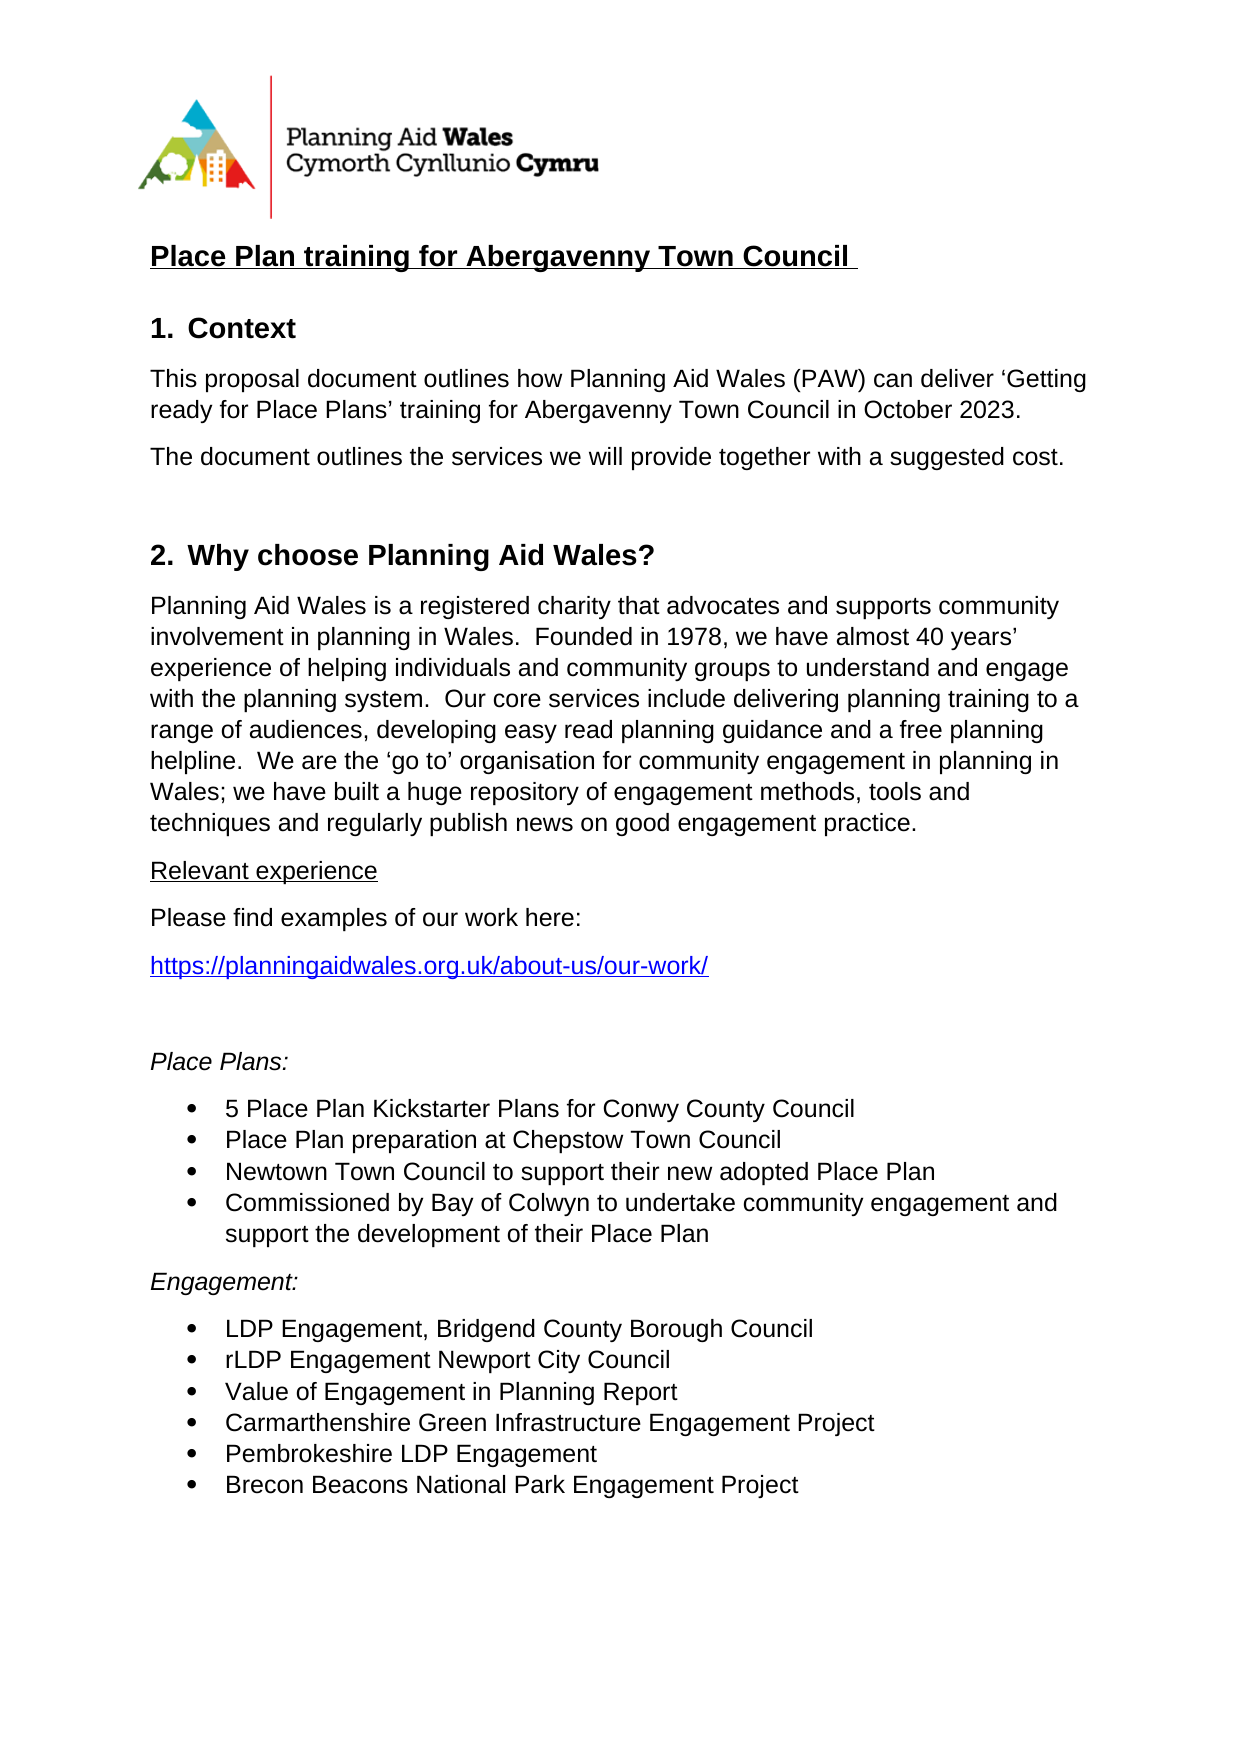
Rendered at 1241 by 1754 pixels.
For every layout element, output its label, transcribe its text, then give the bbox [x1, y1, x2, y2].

text Place Plan training for Abergavenny Town Council [150, 238, 1090, 272]
list 5 Place Plan Kickstarter Plans for Conwy County Council [187, 1094, 1090, 1123]
list Newtown Town Council to support their new adopted Place Plan [187, 1156, 1090, 1185]
text This proposal document outlines how Planning Aid Wales (PAW) can deliver ‘Getting ready for Place Plans’ training for Abergavenny Town Council in October 2023. [150, 364, 1090, 423]
list Place Plan preparation at Chepstow Town Council [187, 1125, 1090, 1154]
list Why choose Planning Aid Wales? [150, 538, 1090, 571]
list Carmarthenshire Green Infrastructure Engagement Project [187, 1408, 1090, 1436]
list Commissioned by Bay of Colwyn to undertake community engagement and support the development of their Place Plan [187, 1188, 1090, 1247]
list Context [150, 311, 1090, 344]
picture [137, 75, 599, 219]
list Pembrokeshire LDP Engagement [187, 1439, 1090, 1468]
text Planning Aid Wales is a registered charity that advocates and supports community involvement in planning in Wales. Founded in 1978, we have almost 40 years’ experience of helping individuals and community groups to understand and engage with the planning system. Our core services include delivering planning training to a range of audiences, developing easy read planning guidance and a free planning helpline. We are the ‘go to’ organisation for community engagement in planning in Wales; we have built a huge repository of engagement methods, tools and techniques and regularly publish news on good engagement practice. [150, 591, 1090, 837]
list Value of Engagement in Planning Report [187, 1376, 1090, 1405]
list rLDP Engagement Newport City Council [187, 1345, 1090, 1374]
text Place Plans: [150, 1046, 1090, 1075]
text The document outlines the services we will provide together with a suggested cost. [150, 442, 1090, 471]
list Brecon Beacons National Park Engagement Project [187, 1470, 1090, 1499]
text Engagement: [150, 1266, 1090, 1295]
text https://planningaidwales.org.uk/about-us/our-work/ [150, 951, 1090, 980]
text Please find examples of our work here: [150, 903, 1090, 932]
list LDP Engagement, Bridgend County Borough Council [187, 1314, 1090, 1343]
text Relevant experience [150, 856, 1090, 884]
